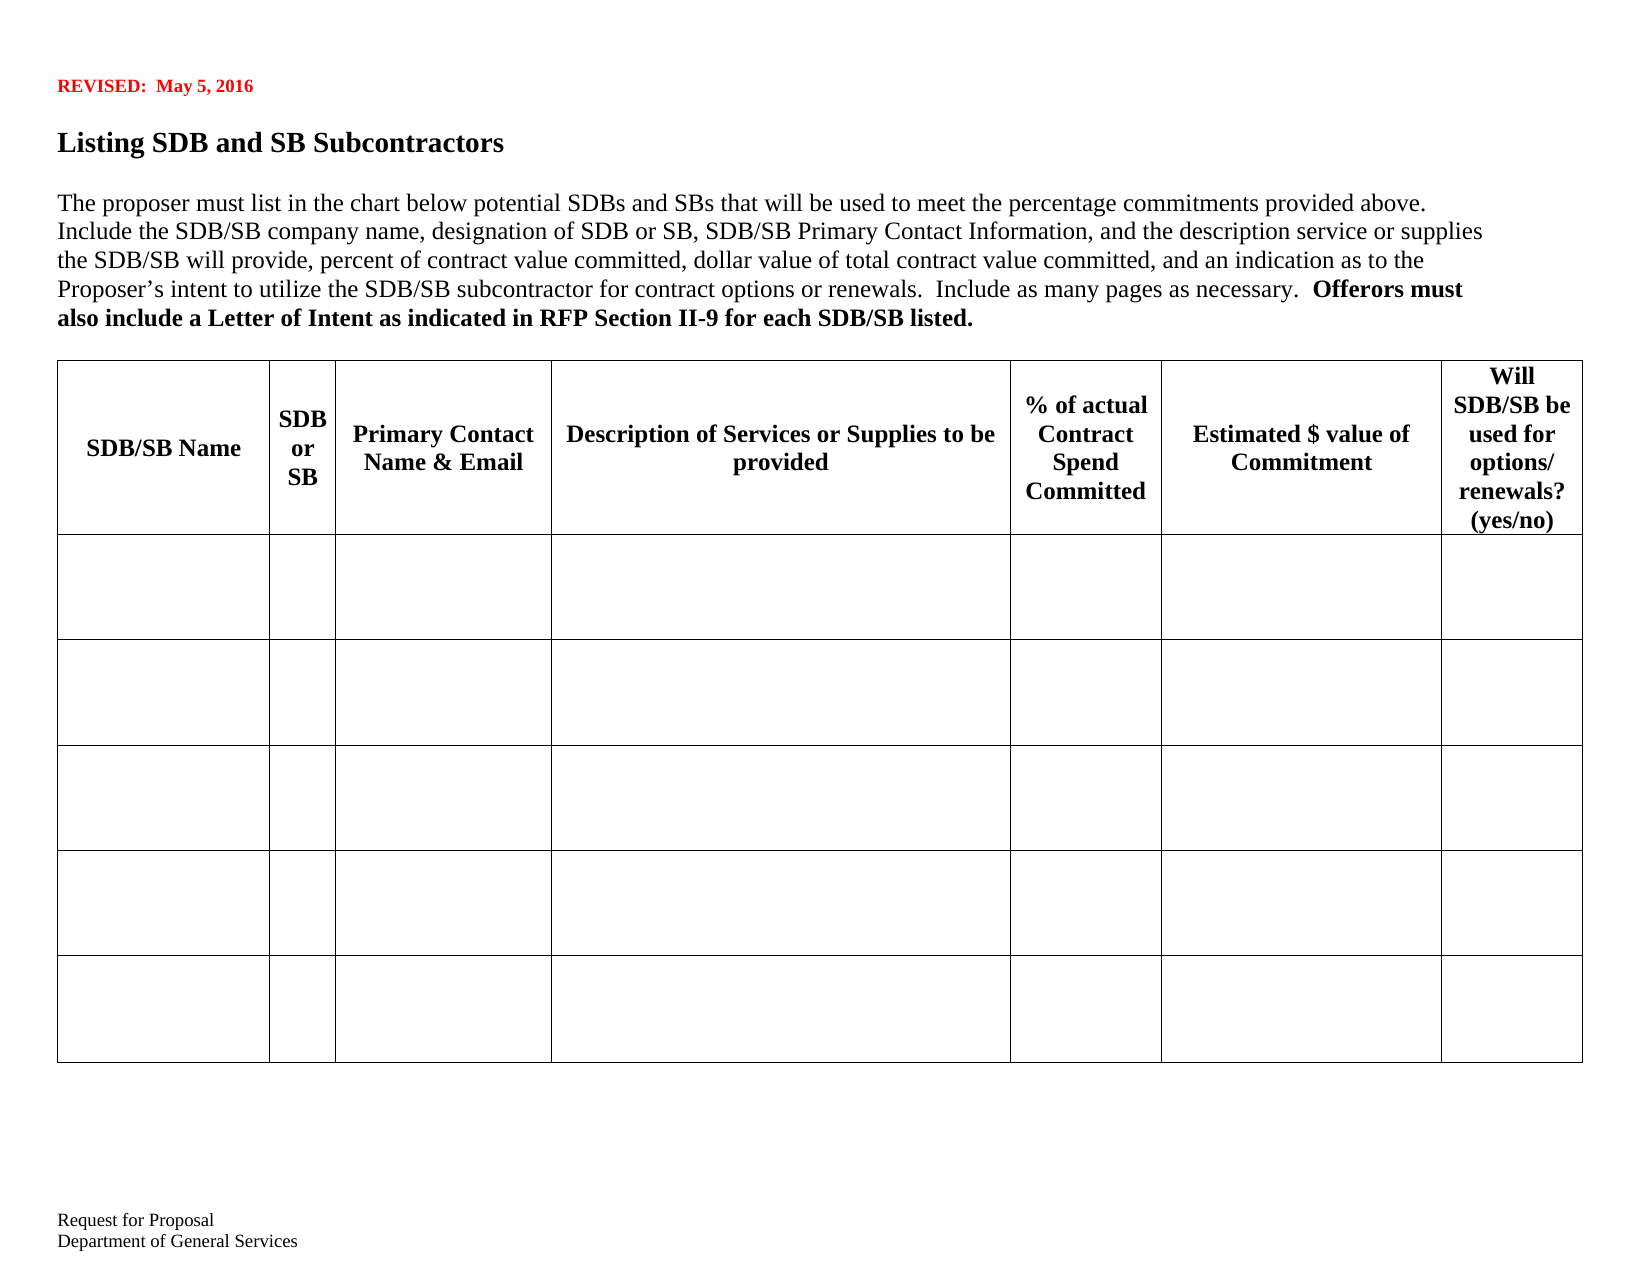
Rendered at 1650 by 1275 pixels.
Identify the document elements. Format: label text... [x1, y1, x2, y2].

table_cell [552, 956, 1010, 1062]
table_cell [1442, 746, 1582, 850]
table_header SDB/SB Name [58, 361, 269, 534]
table_cell [552, 535, 1010, 639]
table_cell [336, 851, 551, 955]
table_cell [1162, 746, 1441, 850]
table_cell [1162, 956, 1441, 1062]
table_header Estimated $ value of Commitment [1162, 361, 1441, 534]
table_cell [58, 535, 269, 639]
table_cell [1442, 640, 1582, 744]
table_cell [336, 640, 551, 744]
table_cell [58, 640, 269, 744]
table_cell [58, 851, 269, 955]
table_cell [1442, 535, 1582, 639]
table_cell [58, 956, 269, 1062]
text Listing SDB and SB Subcontractors [57, 125, 1500, 159]
table_cell [552, 640, 1010, 744]
table_header Will SDB/SB be used for options/ renewals? (yes/no) [1442, 361, 1582, 534]
table_header % of actual Contract Spend Committed [1011, 361, 1161, 534]
table_cell [336, 956, 551, 1062]
table_cell [270, 851, 335, 955]
table_cell [58, 746, 269, 850]
table_cell [1011, 851, 1161, 955]
table_header SDB or SB [270, 361, 335, 534]
table_header Primary Contact Name & Email [336, 361, 551, 534]
table_cell [270, 640, 335, 744]
table_cell [1011, 956, 1161, 1062]
table_header Description of Services or Supplies to be provided [552, 361, 1010, 534]
table_cell [1011, 640, 1161, 744]
table_cell [1442, 851, 1582, 955]
table_cell [1442, 956, 1582, 1062]
table_cell [336, 535, 551, 639]
table_cell [552, 746, 1010, 850]
table_cell [270, 956, 335, 1062]
text The proposer must list in the chart below potential SDBs and SBs that will be used to meet the percentage commitments provided above. Include the SDB/SB company name, designation of SDB or SB, SDB/SB Primary Contact Information, and the description service or supplies the SDB/SB will provide, percent of contract value committed, dollar value of total contract value committed, and an indication as to the Proposer’s intent to utilize the SDB/SB subcontractor for contract options or renewals. Include as many pages as necessary. Offerors must also include a Letter of Intent as indicated in RFP Section II-9 for each SDB/SB listed. [57, 188, 1500, 331]
table_cell [1011, 535, 1161, 639]
table_cell [1162, 535, 1441, 639]
table_cell [1011, 746, 1161, 850]
table_cell [552, 851, 1010, 955]
table_cell [1162, 640, 1441, 744]
table_cell [336, 746, 551, 850]
table_cell [270, 535, 335, 639]
table_cell [1162, 851, 1441, 955]
table_cell [270, 746, 335, 850]
